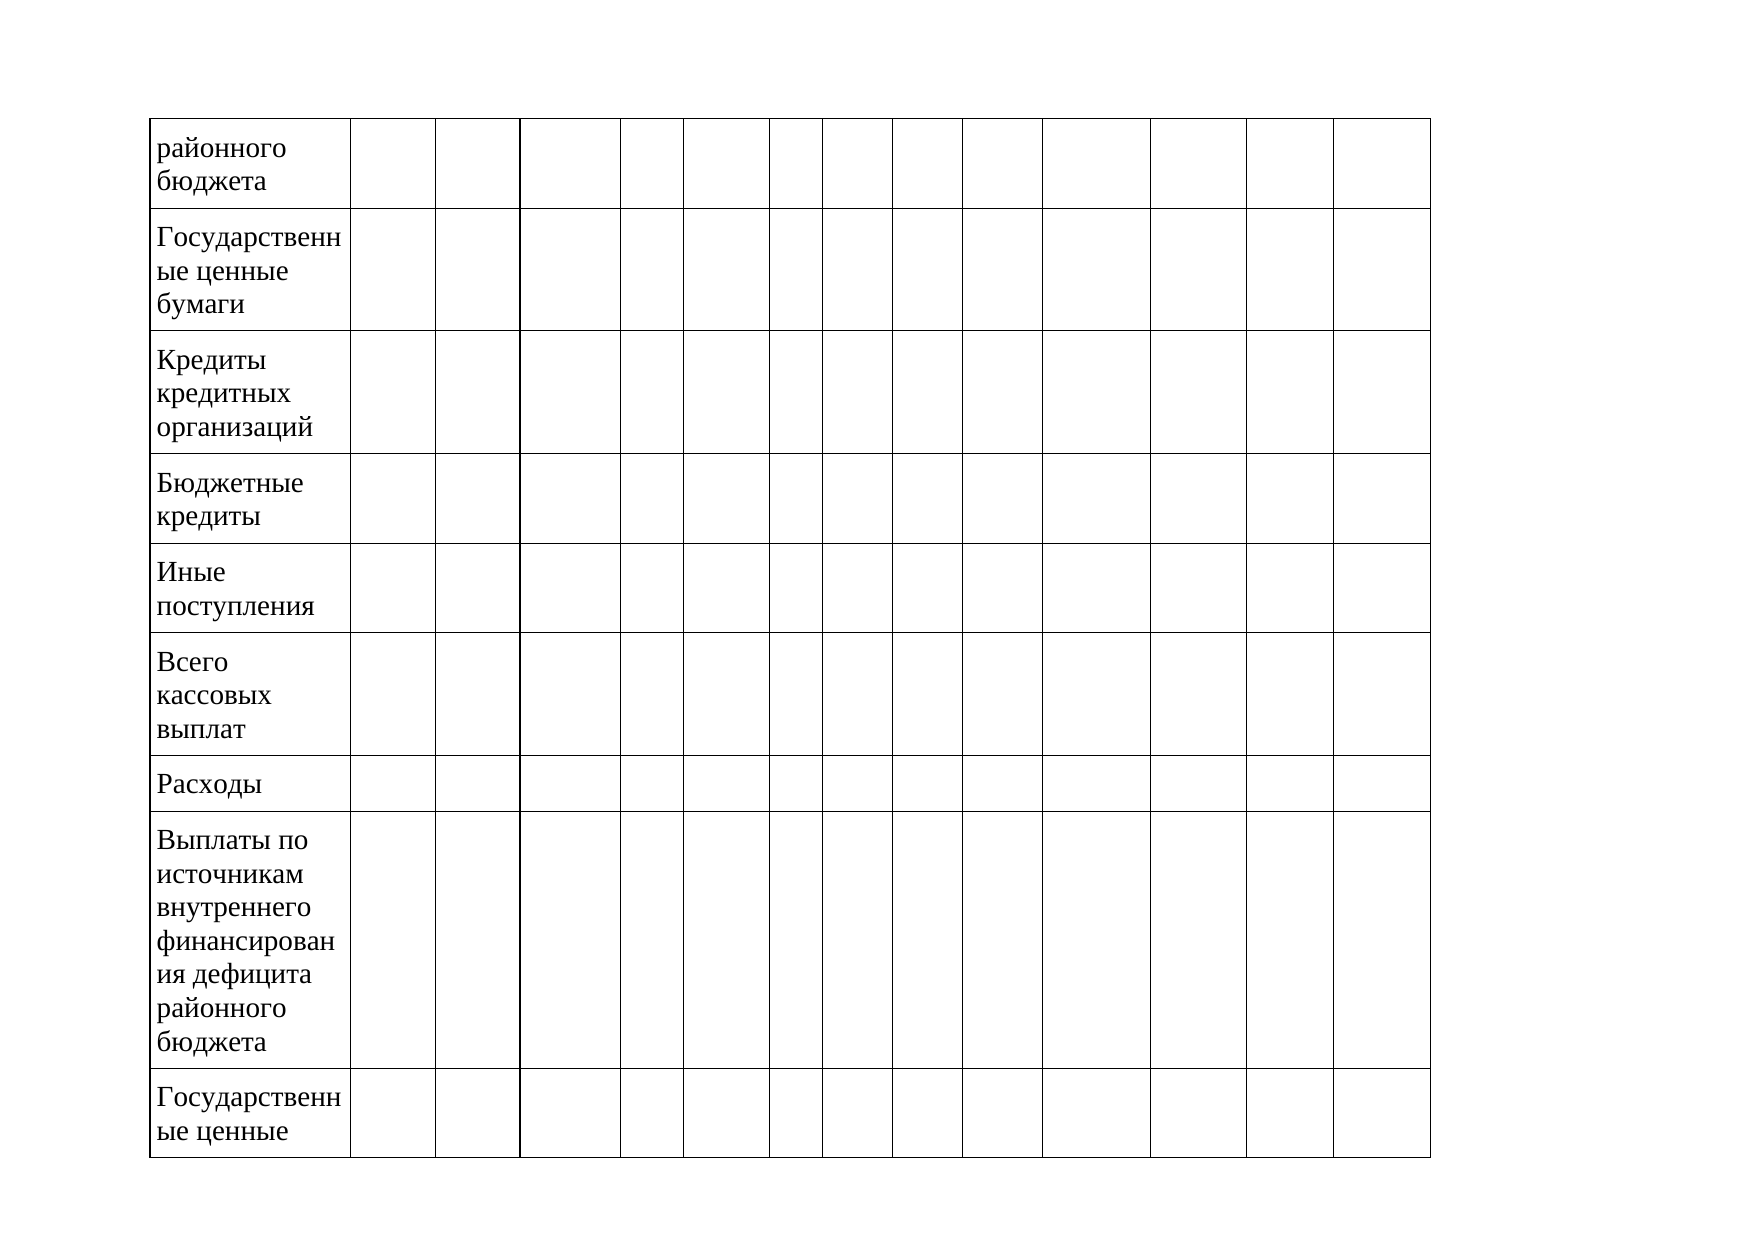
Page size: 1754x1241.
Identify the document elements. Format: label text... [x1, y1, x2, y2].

table_cell [351, 756, 435, 811]
table_cell [521, 756, 620, 811]
table_cell [436, 633, 519, 755]
table_cell [1334, 633, 1430, 755]
table_cell [963, 454, 1042, 543]
table_cell [1247, 119, 1333, 207]
table_cell [893, 454, 962, 543]
table_cell [1043, 119, 1150, 207]
table_cell [770, 119, 822, 207]
table_cell [1334, 1069, 1430, 1157]
table_cell [1334, 209, 1430, 330]
table_cell [893, 1069, 962, 1157]
table_cell [823, 331, 892, 453]
table_cell [823, 1069, 892, 1157]
table_cell [436, 454, 519, 543]
table_cell [521, 454, 620, 543]
table_cell [1247, 812, 1333, 1068]
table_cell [151, 119, 350, 207]
table_cell [1247, 633, 1333, 755]
table_cell [1043, 544, 1150, 632]
table_cell [823, 209, 892, 330]
table_cell [684, 454, 769, 543]
table_cell [621, 119, 683, 207]
table_cell [1247, 544, 1333, 632]
table_cell [1043, 633, 1150, 755]
table_cell [436, 544, 519, 632]
table_cell [1334, 119, 1430, 207]
table_cell [684, 756, 769, 811]
table_cell Всего кассовых выплат [151, 633, 350, 755]
table_cell [1151, 209, 1246, 330]
table_cell [351, 544, 435, 632]
table_cell [1247, 756, 1333, 811]
table_cell [963, 812, 1042, 1068]
table_cell [621, 756, 683, 811]
table_cell [1151, 756, 1246, 811]
table_cell [621, 1069, 683, 1157]
table_cell [621, 812, 683, 1068]
table_cell [684, 331, 769, 453]
table_cell [963, 544, 1042, 632]
table_cell [1151, 812, 1246, 1068]
table_cell [684, 633, 769, 755]
table_cell [1043, 756, 1150, 811]
table_cell [436, 209, 519, 330]
table_cell [823, 544, 892, 632]
table_cell [1151, 119, 1246, 207]
table_cell [963, 119, 1042, 207]
table_cell [1334, 331, 1430, 453]
table_cell [1151, 633, 1246, 755]
table_cell [521, 544, 620, 632]
table_cell [684, 1069, 769, 1157]
table_cell Расходы [151, 756, 350, 811]
table_cell [963, 633, 1042, 755]
table_cell [963, 756, 1042, 811]
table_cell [151, 1069, 350, 1157]
table_cell [770, 331, 822, 453]
table_cell [823, 119, 892, 207]
table_cell Кредиты кредитных организаций [151, 331, 350, 453]
table_cell [770, 454, 822, 543]
table_cell Выплаты по источникам внутреннего финансирования дефицита районного бюджета [151, 812, 350, 1068]
table_cell [893, 331, 962, 453]
table_cell [621, 633, 683, 755]
table_cell [823, 812, 892, 1068]
table_cell [436, 1069, 519, 1157]
table_cell [1043, 812, 1150, 1068]
table_cell [963, 331, 1042, 453]
table_cell [351, 633, 435, 755]
table_cell [770, 633, 822, 755]
table_cell [1151, 1069, 1246, 1157]
table_cell [684, 119, 769, 207]
table_cell [1334, 454, 1430, 543]
table_cell [963, 209, 1042, 330]
table_cell [684, 812, 769, 1068]
table_cell [893, 812, 962, 1068]
table_cell [770, 209, 822, 330]
table_cell [436, 756, 519, 811]
table_cell [684, 209, 769, 330]
table_cell [1247, 331, 1333, 453]
table_cell [1247, 209, 1333, 330]
table_cell [823, 633, 892, 755]
table_cell [351, 119, 435, 207]
table_cell [1043, 454, 1150, 543]
table_cell [1043, 209, 1150, 330]
table_cell [521, 331, 620, 453]
table_cell [621, 454, 683, 543]
table_cell [621, 331, 683, 453]
table_cell [621, 209, 683, 330]
table_cell [1151, 454, 1246, 543]
table_cell [521, 1069, 620, 1157]
table_cell [963, 1069, 1042, 1157]
table_cell [1247, 1069, 1333, 1157]
table_cell [351, 331, 435, 453]
table_cell [436, 119, 519, 207]
table_cell [893, 756, 962, 811]
table_cell [1043, 1069, 1150, 1157]
table_cell [621, 544, 683, 632]
table_cell [770, 1069, 822, 1157]
table_cell [1247, 454, 1333, 543]
table_cell [893, 544, 962, 632]
table_cell [770, 812, 822, 1068]
table_cell [521, 209, 620, 330]
table_cell [1334, 544, 1430, 632]
table_cell [521, 812, 620, 1068]
table_cell [1334, 756, 1430, 811]
table_cell Бюджетные кредиты [151, 454, 350, 543]
table_cell [351, 209, 435, 330]
table_cell [823, 454, 892, 543]
table_cell [351, 454, 435, 543]
table_cell Государственные ценные бумаги [151, 209, 350, 330]
table_cell [893, 209, 962, 330]
table_cell [1151, 331, 1246, 453]
table_cell [770, 756, 822, 811]
table_cell [893, 633, 962, 755]
table_cell [1334, 812, 1430, 1068]
table_cell [823, 756, 892, 811]
table_cell [770, 544, 822, 632]
table_cell [351, 1069, 435, 1157]
table_cell [521, 119, 620, 207]
table_cell [1043, 331, 1150, 453]
table_cell [436, 812, 519, 1068]
table_cell [351, 812, 435, 1068]
table_cell Иные поступления [151, 544, 350, 632]
table_cell [893, 119, 962, 207]
table_cell [436, 331, 519, 453]
table_cell [1151, 544, 1246, 632]
table_cell [684, 544, 769, 632]
table_cell [521, 633, 620, 755]
